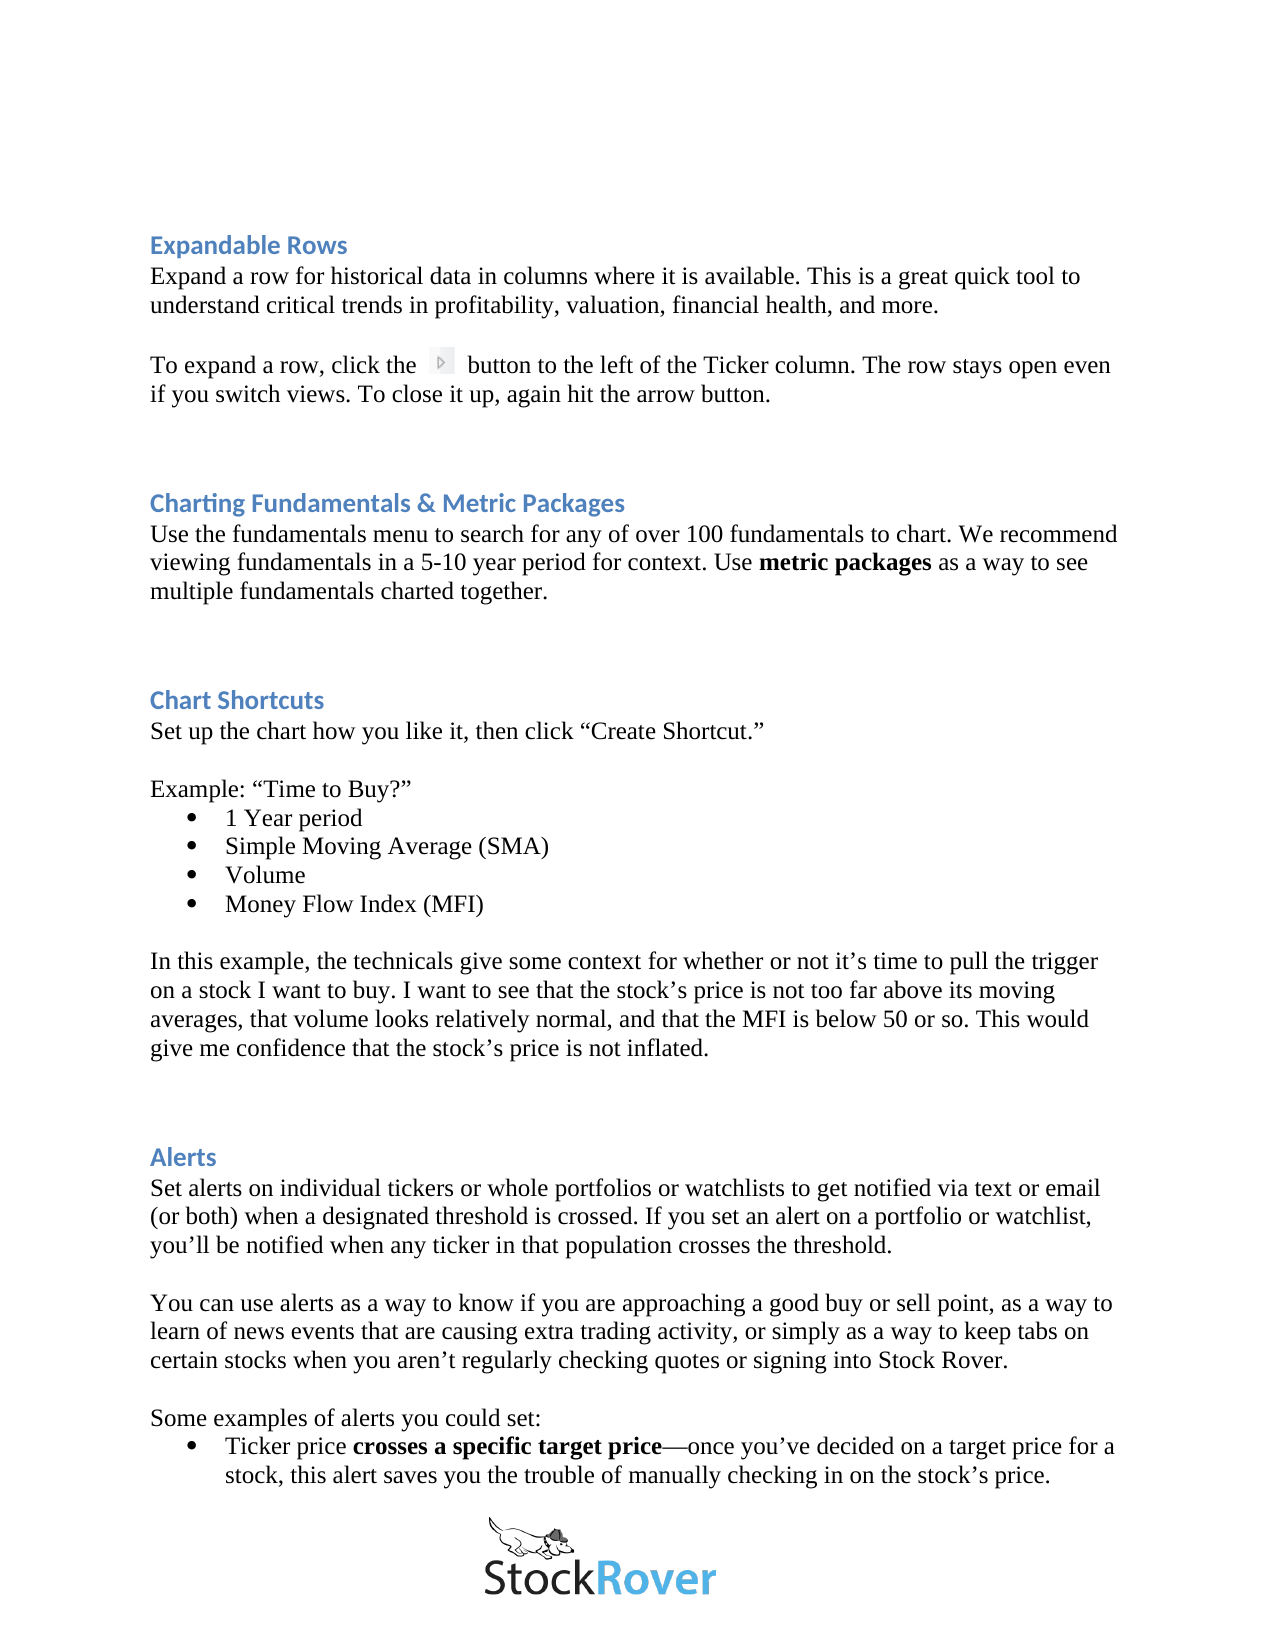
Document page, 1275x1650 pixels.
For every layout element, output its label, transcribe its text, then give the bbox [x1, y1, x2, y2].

list Ticker price crosses a specific target price—once you’ve decided on a target price for a stock, this alert saves you the trouble of manually checking in on the stock’s price. [187, 1431, 1125, 1489]
subtitle Alerts [150, 1140, 1125, 1173]
text Set up the chart how you like it, then click “Create Shortcut.” [150, 716, 1125, 745]
list 1 Year period [187, 803, 1125, 831]
list Money Flow Index (MFI) [187, 889, 1125, 918]
subtitle Expandable Rows [150, 228, 1125, 261]
subtitle Chart Shortcuts [150, 683, 1125, 716]
subtitle Charting Fundamentals & Metric Packages [150, 486, 1125, 519]
list Volume [187, 860, 1125, 889]
text In this example, the technicals give some context for whether or not it’s time to pull the trigger on a stock I want to buy. I want to see that the stock’s price is not too far above its moving averages, that volume looks relatively normal, and that the MFI is below 50 or so. This would give me confidence that the stock’s price is not inflated. [150, 946, 1125, 1061]
text To expand a row, click the button to the left of the Ticker column. The row stays open even if you switch views. To close it up, again hit the arrow button. [150, 348, 1125, 407]
picture [462, 1510, 738, 1613]
text Expand a row for historical data in columns where it is available. This is a great quick tool to understand critical trends in profitability, valuation, financial health, and more. [150, 261, 1125, 319]
text Use the fundamentals menu to search for any of over 100 fundamentals to chart. We recommend viewing fundamentals in a 5-10 year period for context. Use metric packages as a way to see multiple fundamentals charted together. [150, 519, 1125, 605]
text Set alerts on individual tickers or whole portfolios or watchlists to get notified via text or email (or both) when a designated threshold is crossed. If you set an alert on a portfolio or watchlist, you’ll be notified when any ticker in that population crosses the threshold. [150, 1173, 1125, 1259]
picture [429, 347, 455, 374]
list Simple Moving Average (SMA) [187, 831, 1125, 860]
text You can use alerts as a way to know if you are approaching a good buy or sell point, as a way to learn of news events that are causing extra trading activity, or simply as a way to keep tabs on certain stocks when you aren’t regularly checking quotes or signing into Stock Rover. [150, 1288, 1125, 1374]
text Some examples of alerts you could set: [150, 1403, 1125, 1431]
text Example: “Time to Buy?” [150, 774, 1125, 803]
